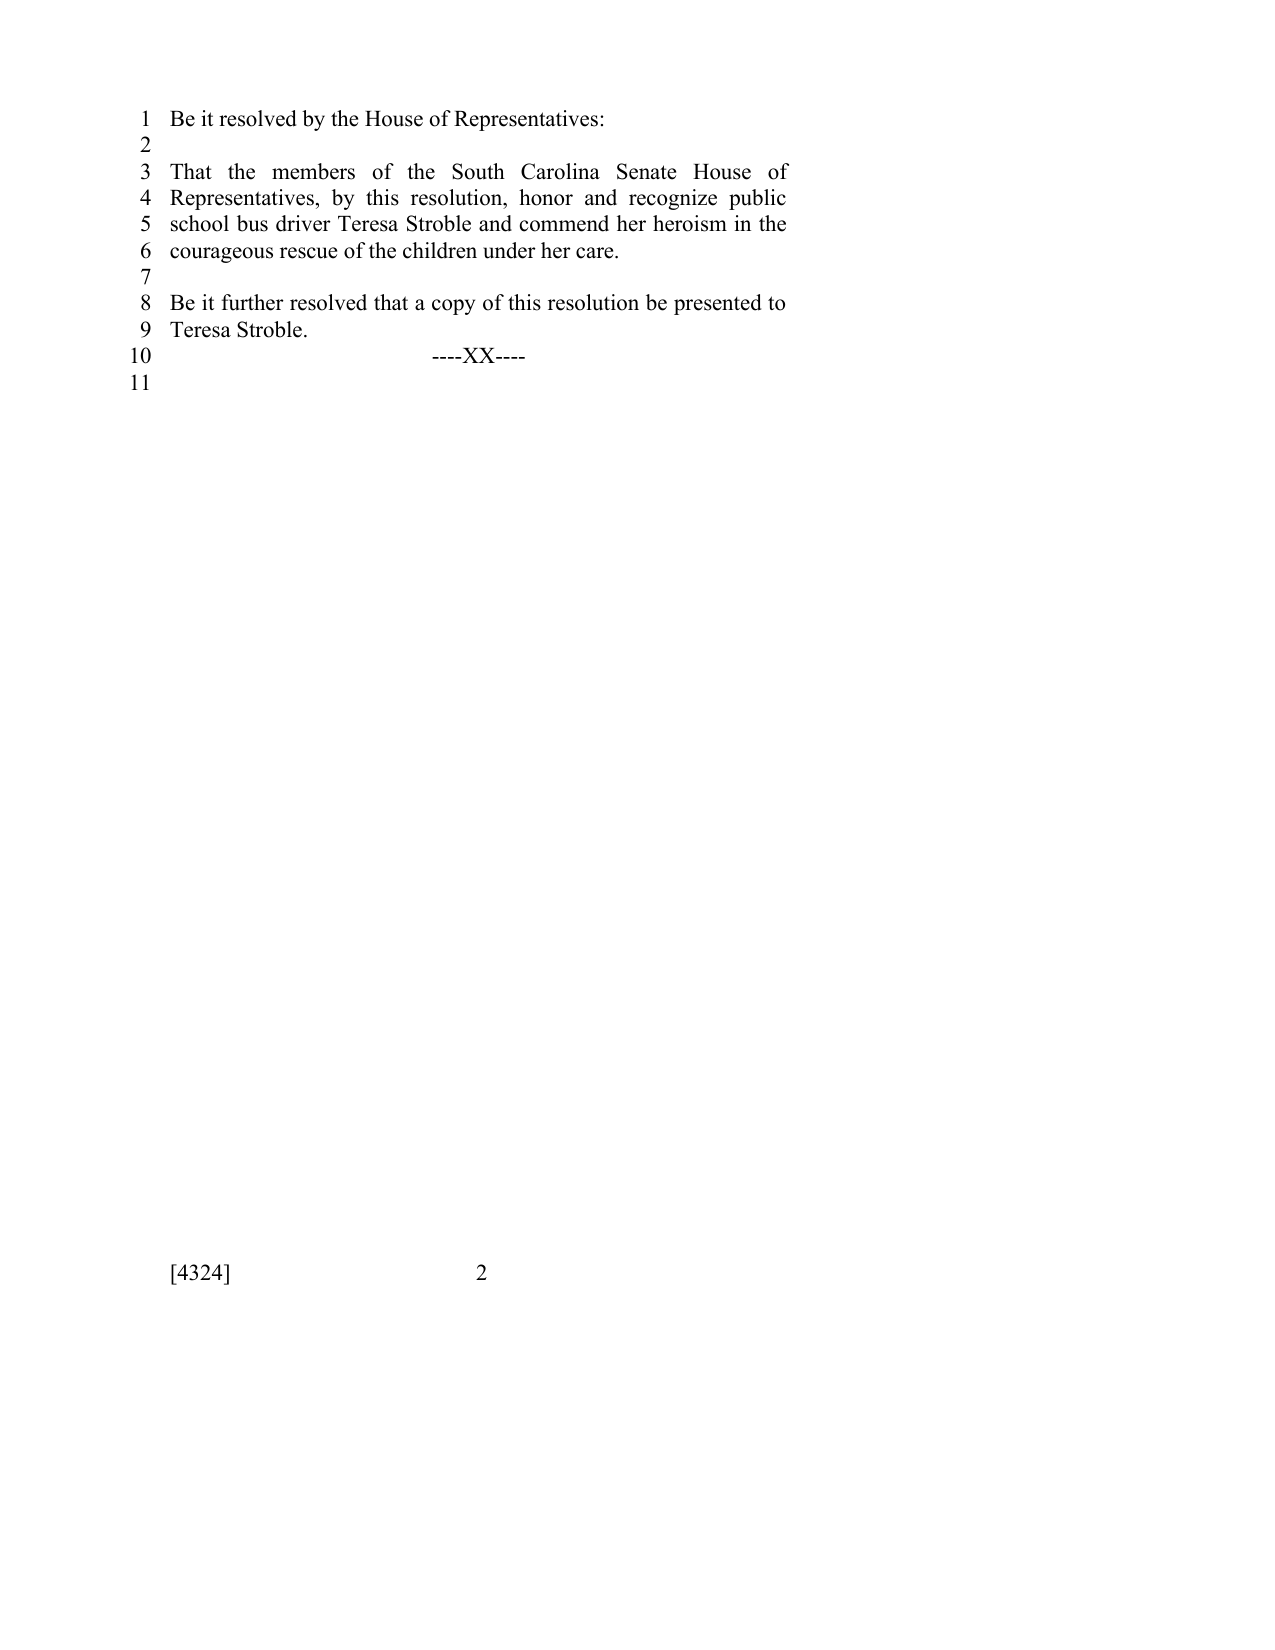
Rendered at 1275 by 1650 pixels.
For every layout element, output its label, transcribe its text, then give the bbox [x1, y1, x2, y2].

text Be it resolved by the House of Representatives: [169, 105, 787, 131]
text ----XX---- [169, 342, 787, 368]
text Be it further resolved that a copy of this resolution be presented to Teresa Stroble. [169, 289, 787, 342]
text That the members of the South Carolina Senate House of Representatives, by this resolution, honor and recognize public school bus driver Teresa Stroble and commend her heroism in the courageous rescue of the children under her care. [169, 158, 787, 263]
